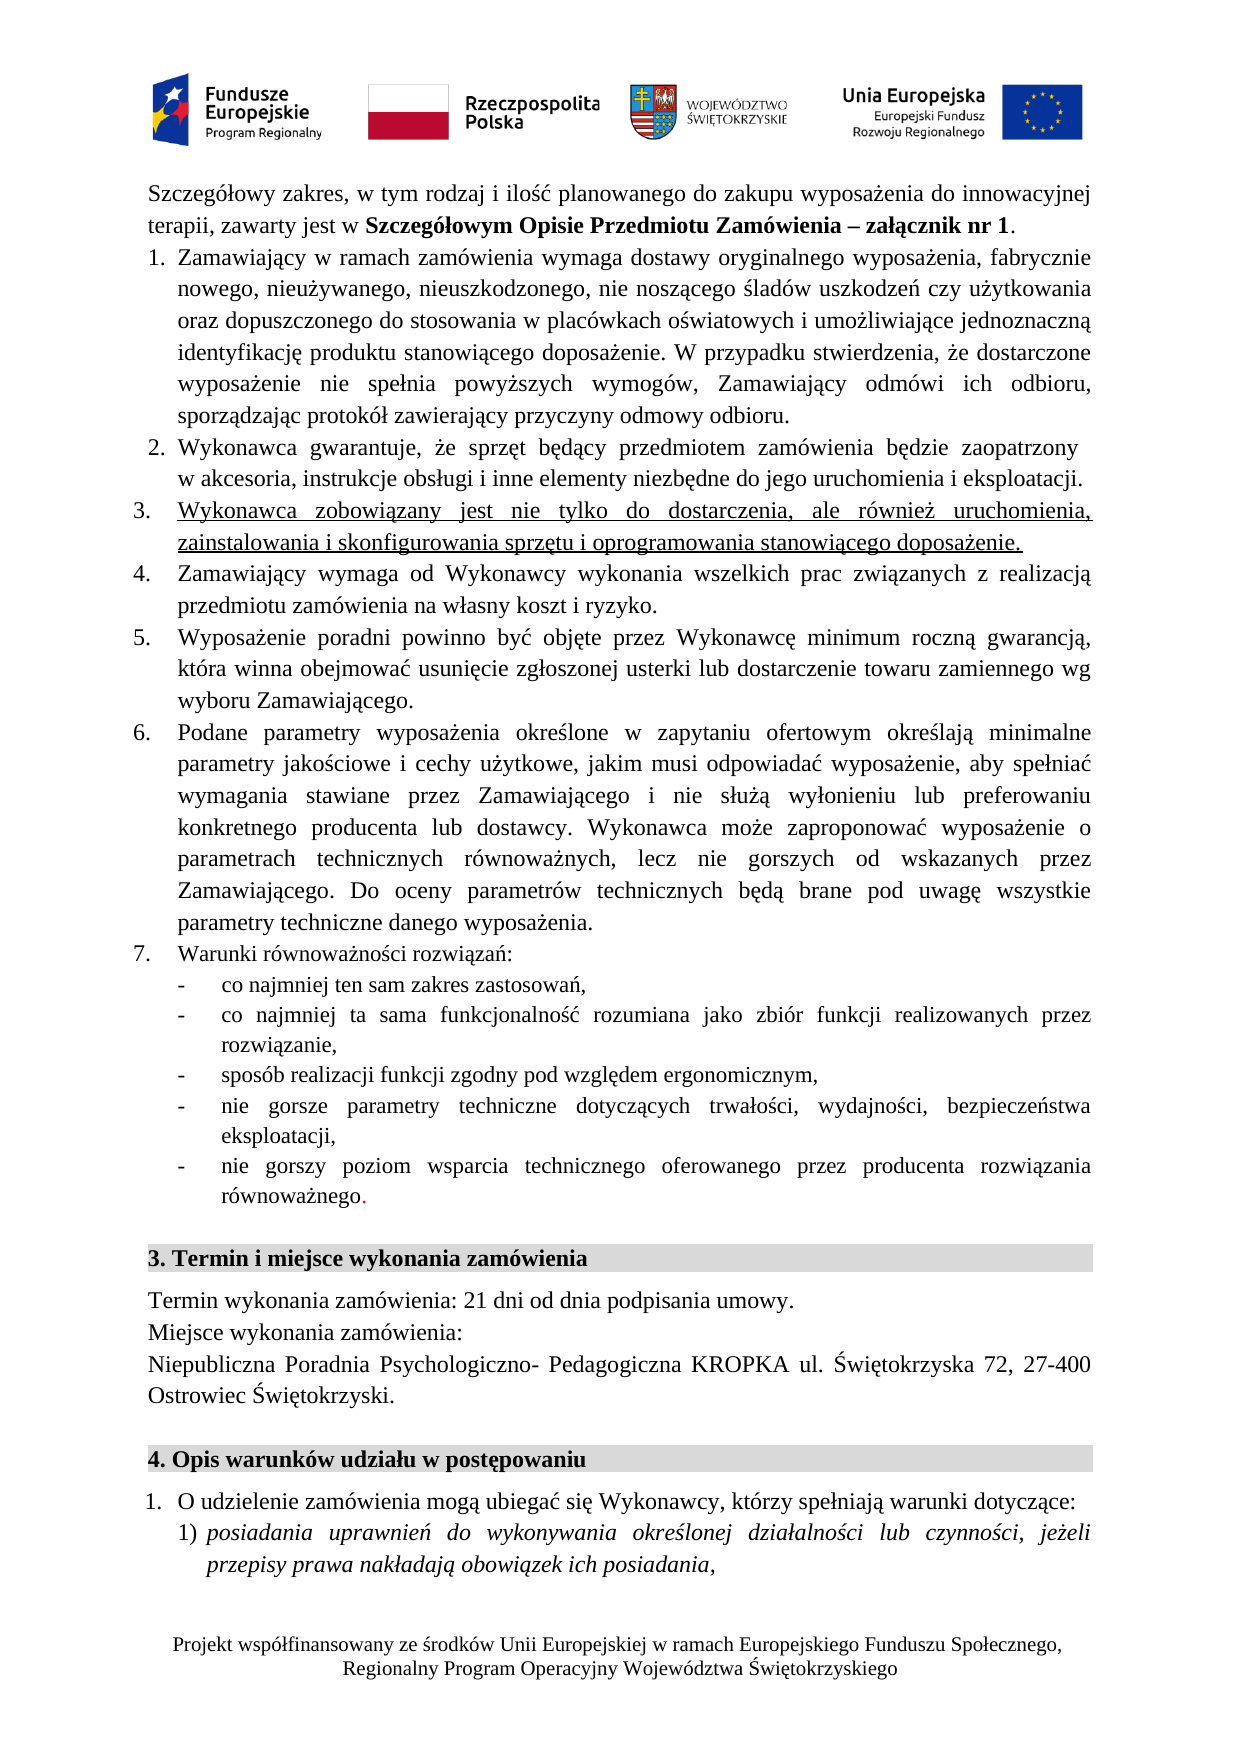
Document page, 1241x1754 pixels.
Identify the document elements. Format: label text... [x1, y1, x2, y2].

text Termin wykonania zamówienia: 21 dni od dnia podpisania umowy. [148, 1286, 1093, 1314]
list Zamawiający w ramach zamówienia wymaga dostawy oryginalnego wyposażenia, fabrycznie nowego, nieużywanego, nieuszkodzonego, nie noszącego śladów uszkodzeń czy użytkowania oraz dopuszczonego do stosowania w placówkach oświatowych i umożliwiające jednoznaczną identyfikację produktu stanowiącego doposażenie. W przypadku stwierdzenia, że dostarczone wyposażenie nie spełnia powyższych wymogów, Zamawiający odmówi ich odbioru, sporządzając protokół zawierający przyczyny odmowy odbioru. [148, 243, 1093, 428]
picture [368, 73, 600, 146]
list - sposób realizacji funkcji zgodny pod względem ergonomicznym, [177, 1062, 1093, 1088]
list - nie gorszy poziom wsparcia technicznego oferowanego przez producenta rozwiązania równoważnego. [177, 1152, 1093, 1209]
list posiadania uprawnień do wykonywania określonej działalności lub czynności, jeżeli przepisy prawa nakładają obowiązek ich posiadania, [177, 1518, 1093, 1578]
text 3. Termin i miejsce wykonania zamówienia [148, 1244, 1093, 1272]
list Podane parametry wyposażenia określone w zapytaniu ofertowym określają minimalne parametry jakościowe i cechy użytkowe, jakim musi odpowiadać wyposażenie, aby spełniać wymagania stawiane przez Zamawiającego i nie służą wyłonieniu lub preferowaniu konkretnego producenta lub dostawcy. Wykonawca może zaproponować wyposażenie o parametrach technicznych równoważnych, lecz nie gorszych od wskazanych przez Zamawiającego. Do oceny parametrów technicznych będą brane pod uwagę wszystkie parametry techniczne danego wyposażenia. [133, 718, 1093, 935]
text 4. Opis warunków udziału w postępowaniu [148, 1445, 1093, 1472]
picture [630, 73, 787, 146]
picture [843, 73, 1083, 146]
list - nie gorsze parametry techniczne dotyczących trwałości, wydajności, bezpieczeństwa eksploatacji, [177, 1092, 1093, 1148]
text Miejsce wykonania zamówienia: [148, 1318, 1093, 1346]
list Zamawiający wymaga od Wykonawcy wykonania wszelkich prac związanych z realizacją przedmiotu zamówienia na własny koszt i ryzyko. [133, 559, 1093, 618]
text Niepubliczna Poradnia Psychologiczno- Pedagogiczna KROPKA ul. Świętokrzyska 72, 27-400 Ostrowiec Świętokrzyski. [148, 1350, 1093, 1409]
list Wyposażenie poradni powinno być objęte przez Wykonawcę minimum roczną gwarancją, która winna obejmować usunięcie zgłoszonej usterki lub dostarczenie towaru zamiennego wg wyboru Zamawiającego. [133, 623, 1093, 713]
list - co najmniej ten sam zakres zastosowań, [177, 971, 1093, 997]
list Warunki równoważności rozwiązań: [133, 939, 1093, 967]
list Wykonawca gwarantuje, że sprzęt będący przedmiotem zamówienia będzie zaopatrzony w akcesoria, instrukcje obsługi i inne elementy niezbędne do jego uruchomienia i eksploatacji. [148, 433, 1093, 492]
list O udzielenie zamówienia mogą ubiegać się Wykonawcy, którzy spełniają warunki dotyczące: [162, 1487, 1093, 1514]
list - co najmniej ta sama funkcjonalność rozumiana jako zbiór funkcji realizowanych przez rozwiązanie, [177, 1001, 1093, 1058]
text Szczegółowy zakres, w tym rodzaj i ilość planowanego do zakupu wyposażenia do innowacyjnej terapii, zawarty jest w Szczegółowym Opisie Przedmiotu Zamówienia – załącznik nr 1. [148, 179, 1093, 238]
picture [152, 73, 322, 146]
list Wykonawca zobowiązany jest nie tylko do dostarczenia, ale również uruchomienia, zainstalowania i skonfigurowania sprzętu i oprogramowania stanowiącego doposażenie. [133, 496, 1093, 555]
